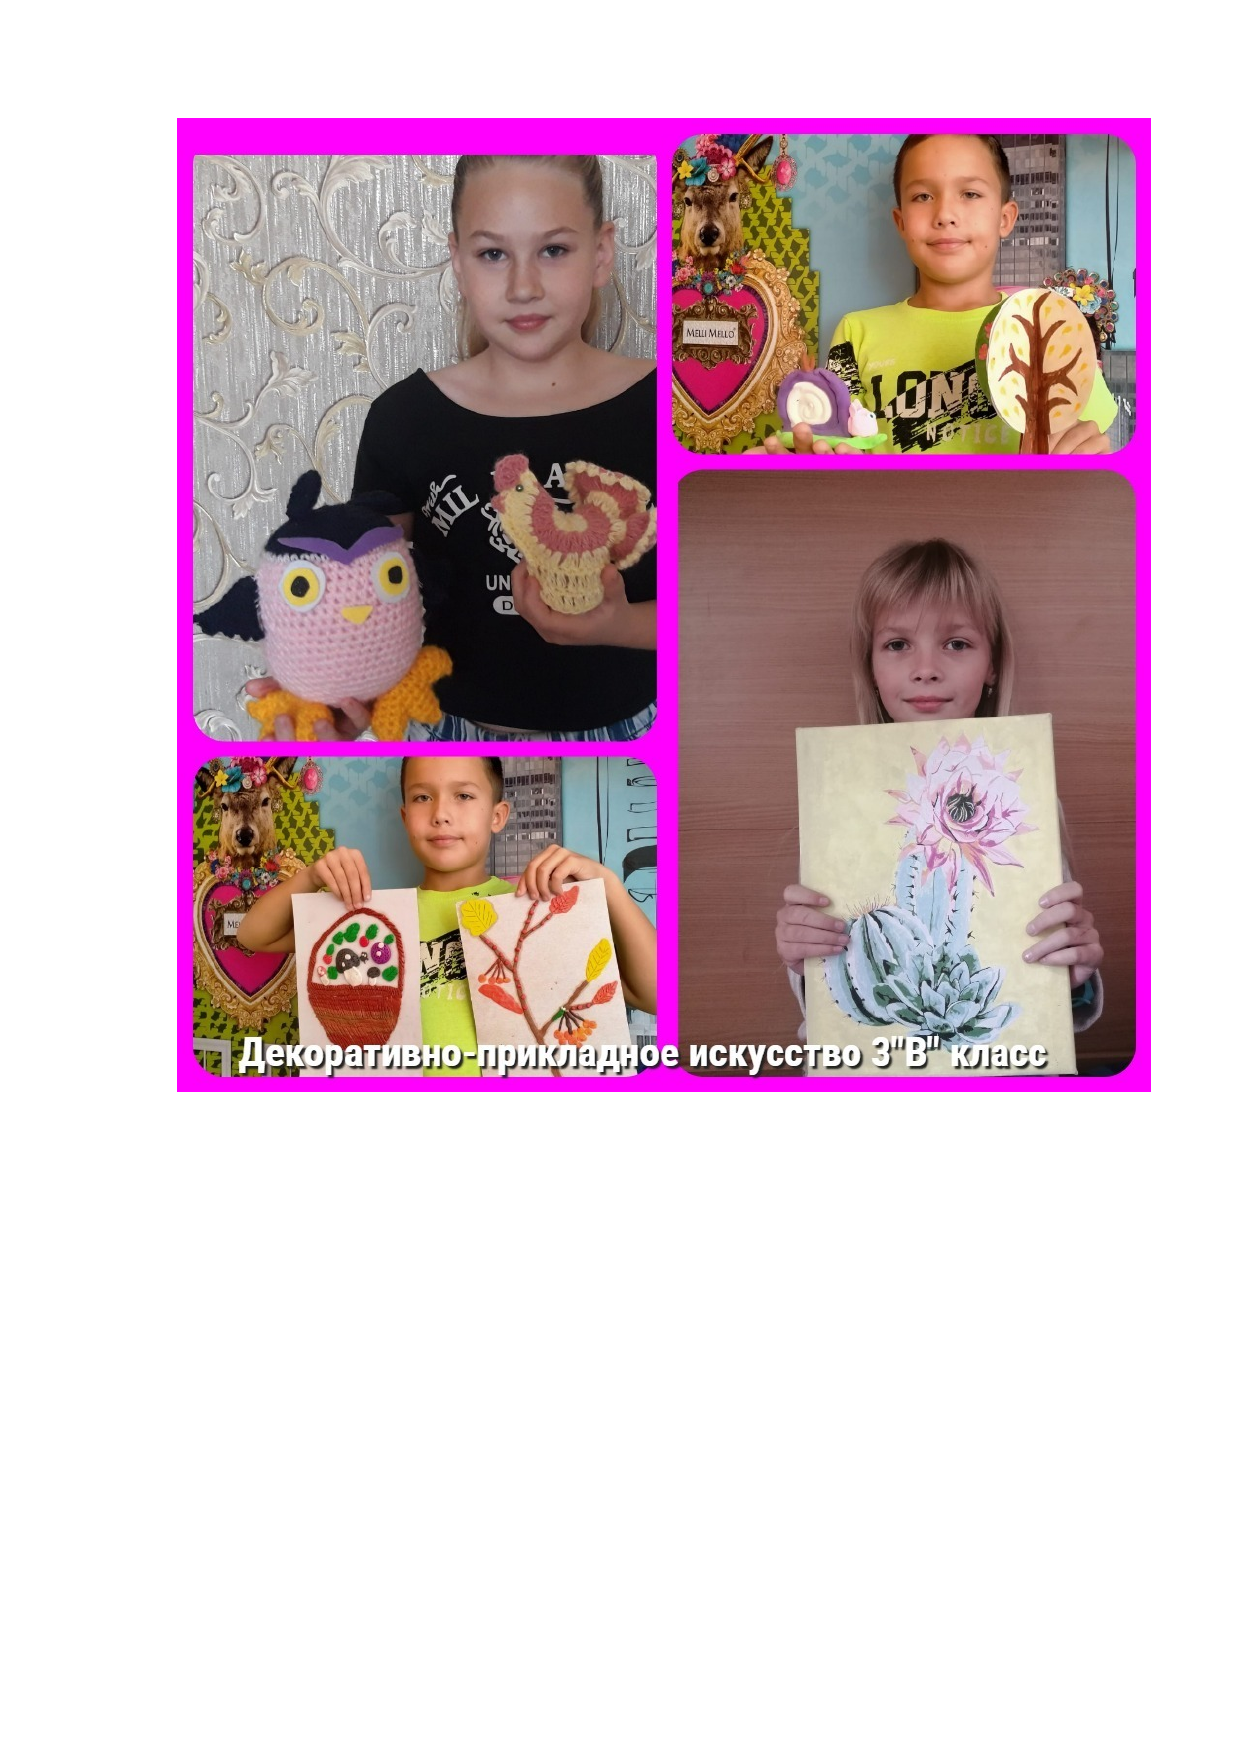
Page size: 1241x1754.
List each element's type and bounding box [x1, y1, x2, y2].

picture [177, 118, 1151, 1092]
